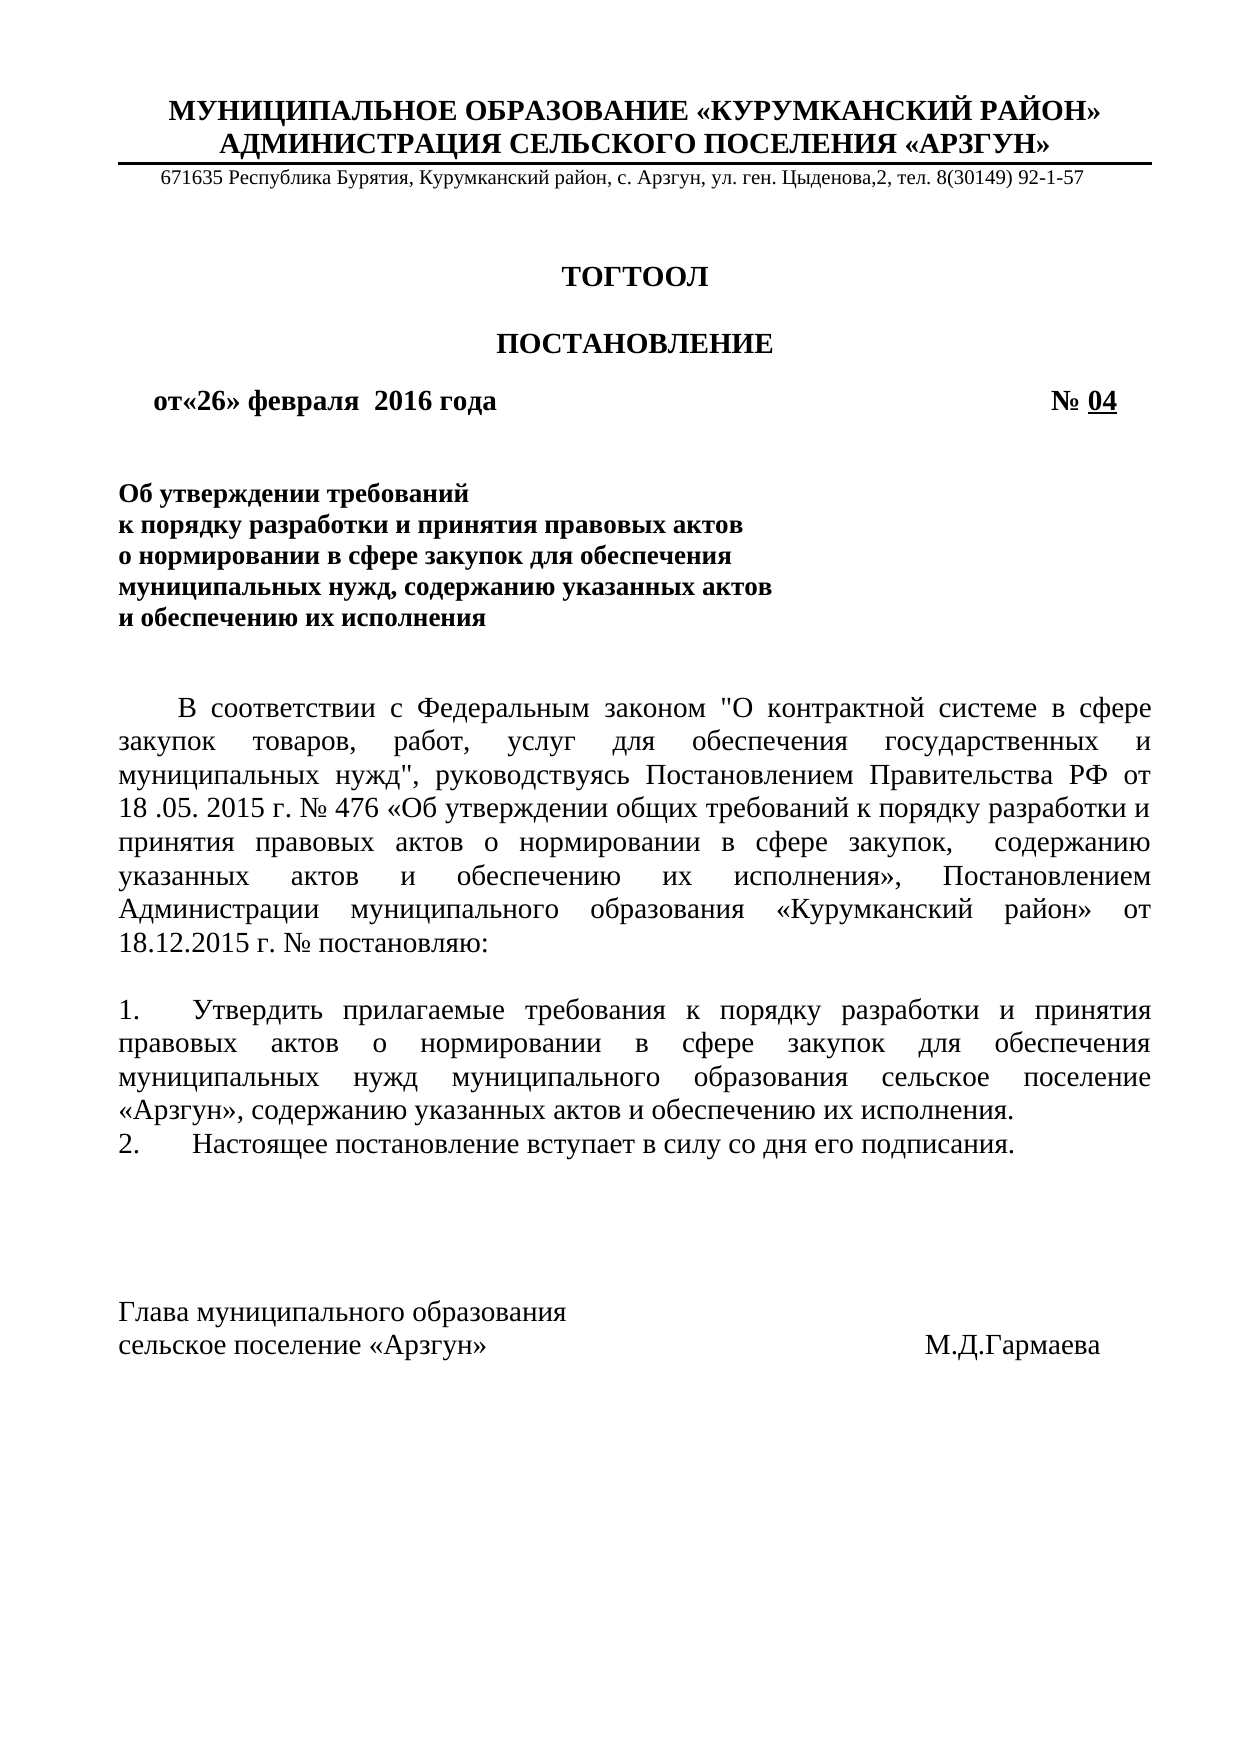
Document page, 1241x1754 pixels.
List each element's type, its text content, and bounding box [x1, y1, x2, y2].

text 671635 Республика Бурятия, Курумканский район, с. Арзгун, ул. ген. Цыденова,2, тел. 8(30149) 92-1-57 [118, 165, 1152, 189]
text сельское поселение «Арзгун» М.Д.Гармаева [118, 1327, 1152, 1361]
list Настоящее постановление вступает в силу со дня его подписания. [118, 1126, 1152, 1159]
text МУНИЦИПАЛЬНОЕ ОБРАЗОВАНИЕ «КУРУМКАНСКИЙ РАЙОН» [118, 93, 1152, 126]
title муниципальных нужд, содержанию указанных актов [118, 570, 1152, 601]
title к порядку разработки и принятия правовых актов [118, 508, 1152, 539]
title Об утверждении требований [118, 477, 1152, 508]
text Глава муниципального образования [118, 1294, 1152, 1327]
text от«26» февраля 2016 года № 04 [118, 383, 1152, 417]
title В соответствии с Федеральным законом "О контрактной системе в сфере закупок товаров, работ, услуг для обеспечения государственных и муниципальных нужд", руководствуясь Постановлением Правительства РФ от 18 .05. . № 476 «Об утверждении общих требований к порядку разработки и принятия правовых актов о нормировании в сфере закупок, содержанию указанных актов и обеспечению их исполнения», Постановлением Администрации муниципального образования «Курумканский район» от 18.12.2015 г. № постановляю: [118, 690, 1152, 958]
text ПОСТАНОВЛЕНИЕ [118, 326, 1152, 359]
list Утвердить прилагаемые требования к порядку разработки и принятия правовых актов о нормировании в сфере закупок для обеспечения муниципальных нужд муниципального образования сельское поселение «Арзгун», содержанию указанных актов и обеспечению их исполнения. [118, 992, 1152, 1126]
text ТОГТООЛ [118, 259, 1152, 292]
title о нормировании в сфере закупок для обеспечения [118, 539, 1152, 570]
title и обеспечению их исполнения [118, 601, 1152, 632]
text АДМИНИСТРАЦИЯ СЕЛЬСКОГО ПОСЕЛЕНИЯ «АРЗГУН» [118, 126, 1152, 162]
